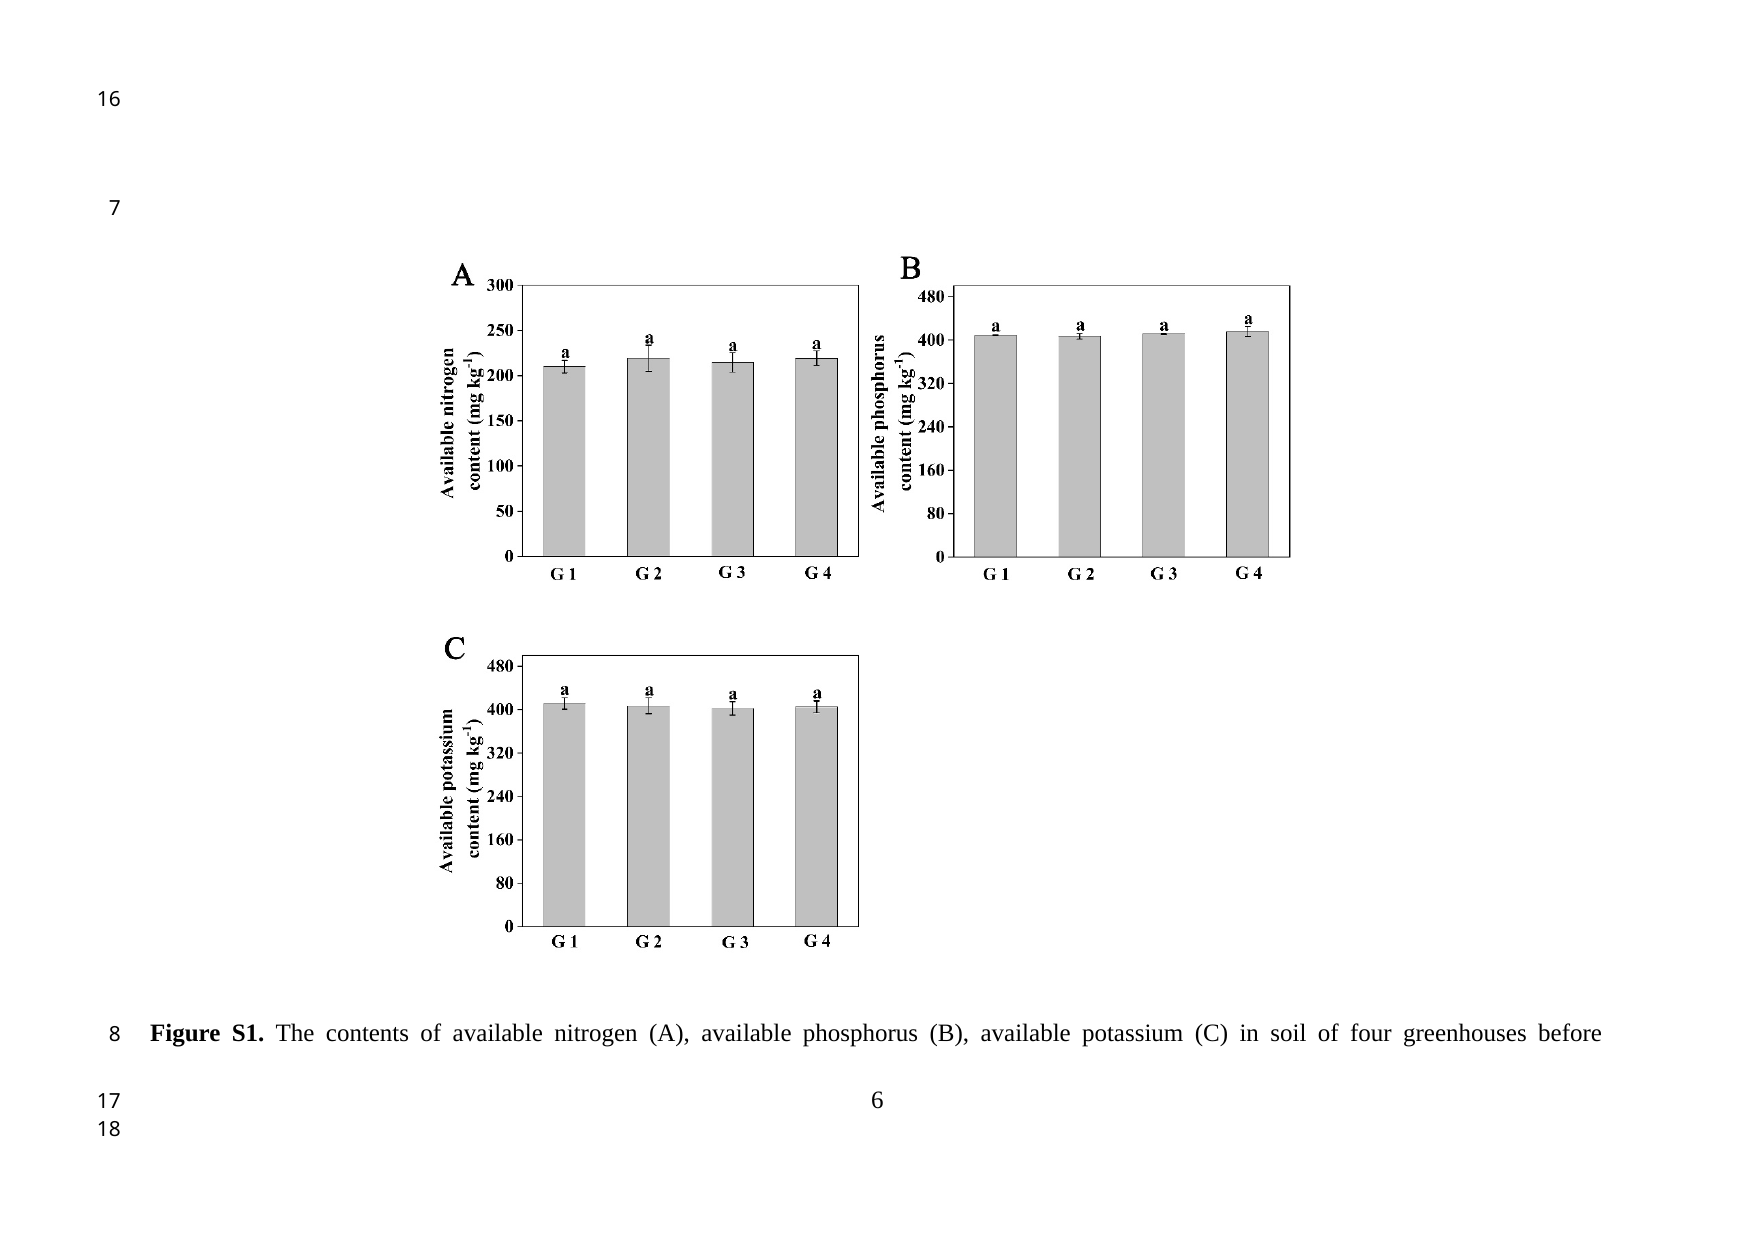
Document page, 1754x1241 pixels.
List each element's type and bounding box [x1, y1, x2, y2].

text [150, 224, 1604, 1049]
picture [434, 247, 1320, 963]
